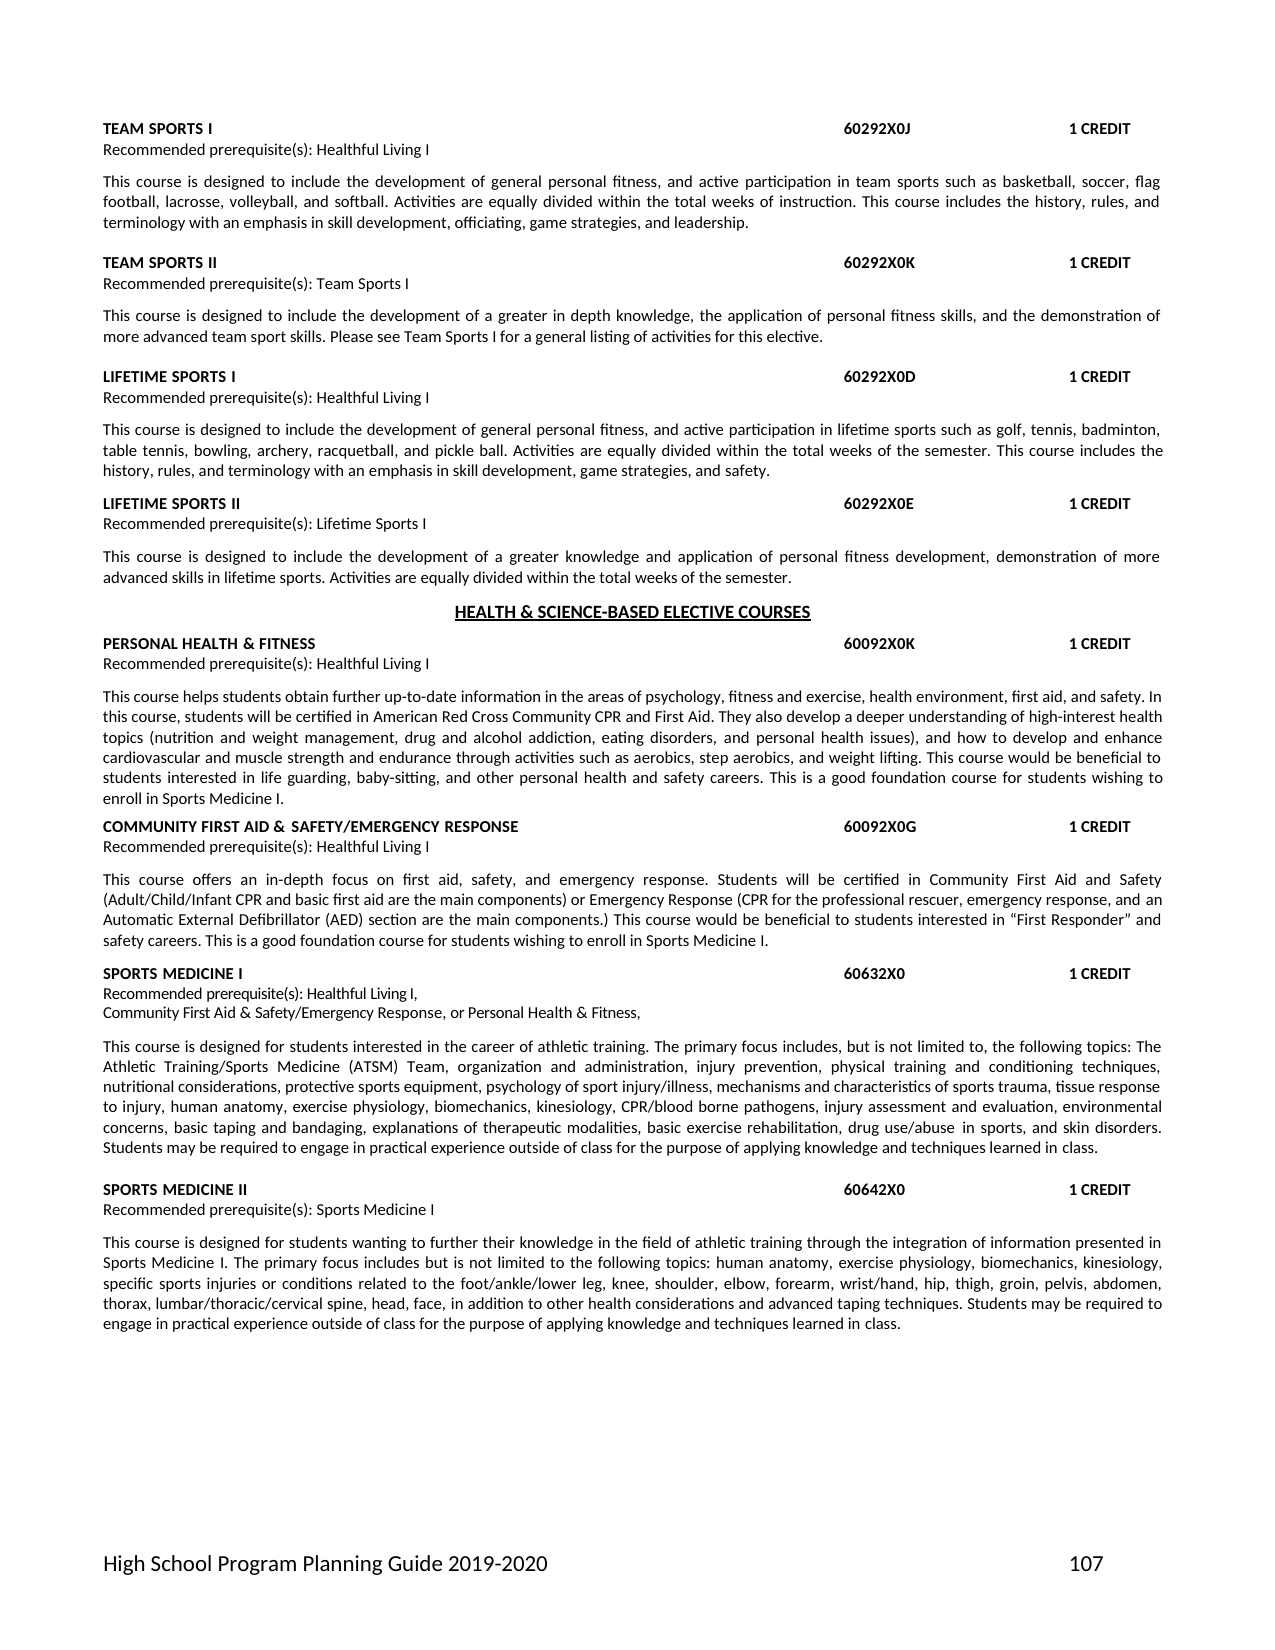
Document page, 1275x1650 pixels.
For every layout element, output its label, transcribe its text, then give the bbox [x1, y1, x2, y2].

text Recommended prerequisite(s): Healthful Living I, [103, 983, 1162, 1003]
text Recommended prerequisite(s): Lifetime Sports I [103, 513, 1162, 534]
text This course is designed for students wanting to further their knowledge in the field of athletic training through the integration of information presented in Sports Medicine I. The primary focus includes but is not limited to the following topics: human anatomy, exercise physiology, biomechanics, kinesiology, specific sports injuries or conditions related to the foot/ankle/lower leg, knee, shoulder, elbow, forearm, wrist/hand, hip, thigh, groin, pelvis, abdomen, thorax, lumbar/thoracic/cervical spine, head, face, in addition to other health considerations and advanced taping techniques. Students may be required to engage in practical experience outside of class for the purpose of applying knowledge and techniques learned in class. [103, 1232, 1162, 1334]
subtitle TEAM SPORTS I 60292X0J 1 CREDIT [103, 118, 1162, 139]
text Recommended prerequisite(s): Sports Medicine I [103, 1199, 1162, 1220]
text This course offers an in-depth focus on first aid, safety, and emergency response. Students will be certified in Community First Aid and Safety (Adult/Child/Infant CPR and basic first aid are the main components) or Emergency Response (CPR for the professional rescuer, emergency response, and an Automatic External Defibrillator (AED) section are the main components.) This course would be beneficial to students interested in “First Responder” and safety careers. This is a good foundation course for students wishing to enroll in Sports Medicine I. [103, 869, 1162, 950]
text Recommended prerequisite(s): Team Sports I [103, 273, 1162, 293]
text This course helps students obtain further up-to-date information in the areas of psychology, fitness and exercise, health environment, first aid, and safety. In this course, students will be certified in American Red Cross Community CPR and First Aid. They also develop a deeper understanding of high-interest health topics (nutrition and weight management, drug and alcohol addiction, eating disorders, and personal health issues), and how to develop and enhance cardiovascular and muscle strength and endurance through activities such as aerobics, step aerobics, and weight lifting. This course would be beneficial to students interested in life guarding, baby-sitting, and other personal health and safety careers. This is a good foundation course for students wishing to enroll in Sports Medicine I. [103, 686, 1163, 808]
text This course is designed for students interested in the career of athletic training. The primary focus includes, but is not limited to, the following topics: The Athletic Training/Sports Medicine (ATSM) Team, organization and administration, injury prevention, physical training and conditioning techniques, nutritional considerations, protective sports equipment, psychology of sport injury/illness, mechanisms and characteristics of sports trauma, tissue response to injury, human anatomy, exercise physiology, biomechanics, kinesiology, CPR/blood borne pathogens, injury assessment and evaluation, environmental concerns, basic taping and bandaging, explanations of therapeutic modalities, basic exercise rehabilitation, drug use/abuse in sports, and skin disorders. Students may be required to engage in practical experience outside of class for the purpose of applying knowledge and techniques learned in class. [103, 1036, 1162, 1158]
text Recommended prerequisite(s): Healthful Living I [103, 654, 1162, 674]
text Community First Aid & Safety/Emergency Response, or Personal Health & Fitness, [103, 1003, 1162, 1023]
subtitle TEAM SPORTS II 60292X0K 1 CREDIT [103, 253, 1162, 273]
text Recommended prerequisite(s): Healthful Living I [103, 836, 1162, 856]
subtitle COMMUNITY FIRST AID & SAFETY/EMERGENCY RESPONSE 60092X0G 1 CREDIT [103, 816, 1162, 836]
subtitle LIFETIME SPORTS I 60292X0D 1 CREDIT [103, 366, 1162, 387]
text Recommended prerequisite(s): Healthful Living I [103, 387, 1162, 407]
text This course is designed to include the development of general personal fitness, and active participation in team sports such as basketball, soccer, flag football, lacrosse, volleyball, and softball. Activities are equally divided within the total weeks of instruction. This course includes the history, rules, and terminology with an emphasis in skill development, officiating, game strategies, and leadership. [103, 171, 1162, 232]
text This course is designed to include the development of a greater knowledge and application of personal fitness development, demonstration of more advanced skills in lifetime sports. Activities are equally divided within the total weeks of the semester. [103, 547, 1162, 587]
subtitle LIFETIME SPORTS II 60292X0E 1 CREDIT [103, 493, 1162, 513]
text Recommended prerequisite(s): Healthful Living I [103, 139, 1162, 159]
text This course is designed to include the development of general personal fitness, and active participation in lifetime sports such as golf, tennis, badminton, table tennis, bowling, archery, racquetball, and pickle ball. Activities are equally divided within the total weeks of the semester. This course includes the history, rules, and terminology with an emphasis in skill development, game strategies, and safety. [103, 420, 1163, 481]
text This course is designed to include the development of a greater in depth knowledge, the application of personal fitness skills, and the demonstration of more advanced team sport skills. Please see Team Sports I for a general listing of activities for this elective. [103, 306, 1162, 346]
text HEALTH & SCIENCE-BASED ELECTIVE COURSES [103, 600, 1162, 623]
subtitle SPORTS MEDICINE II 60642X0 1 CREDIT [103, 1179, 1162, 1199]
subtitle SPORTS MEDICINE I 60632X0 1 CREDIT [103, 963, 1162, 983]
subtitle PERSONAL HEALTH & FITNESS 60092X0K 1 CREDIT [103, 633, 1162, 653]
